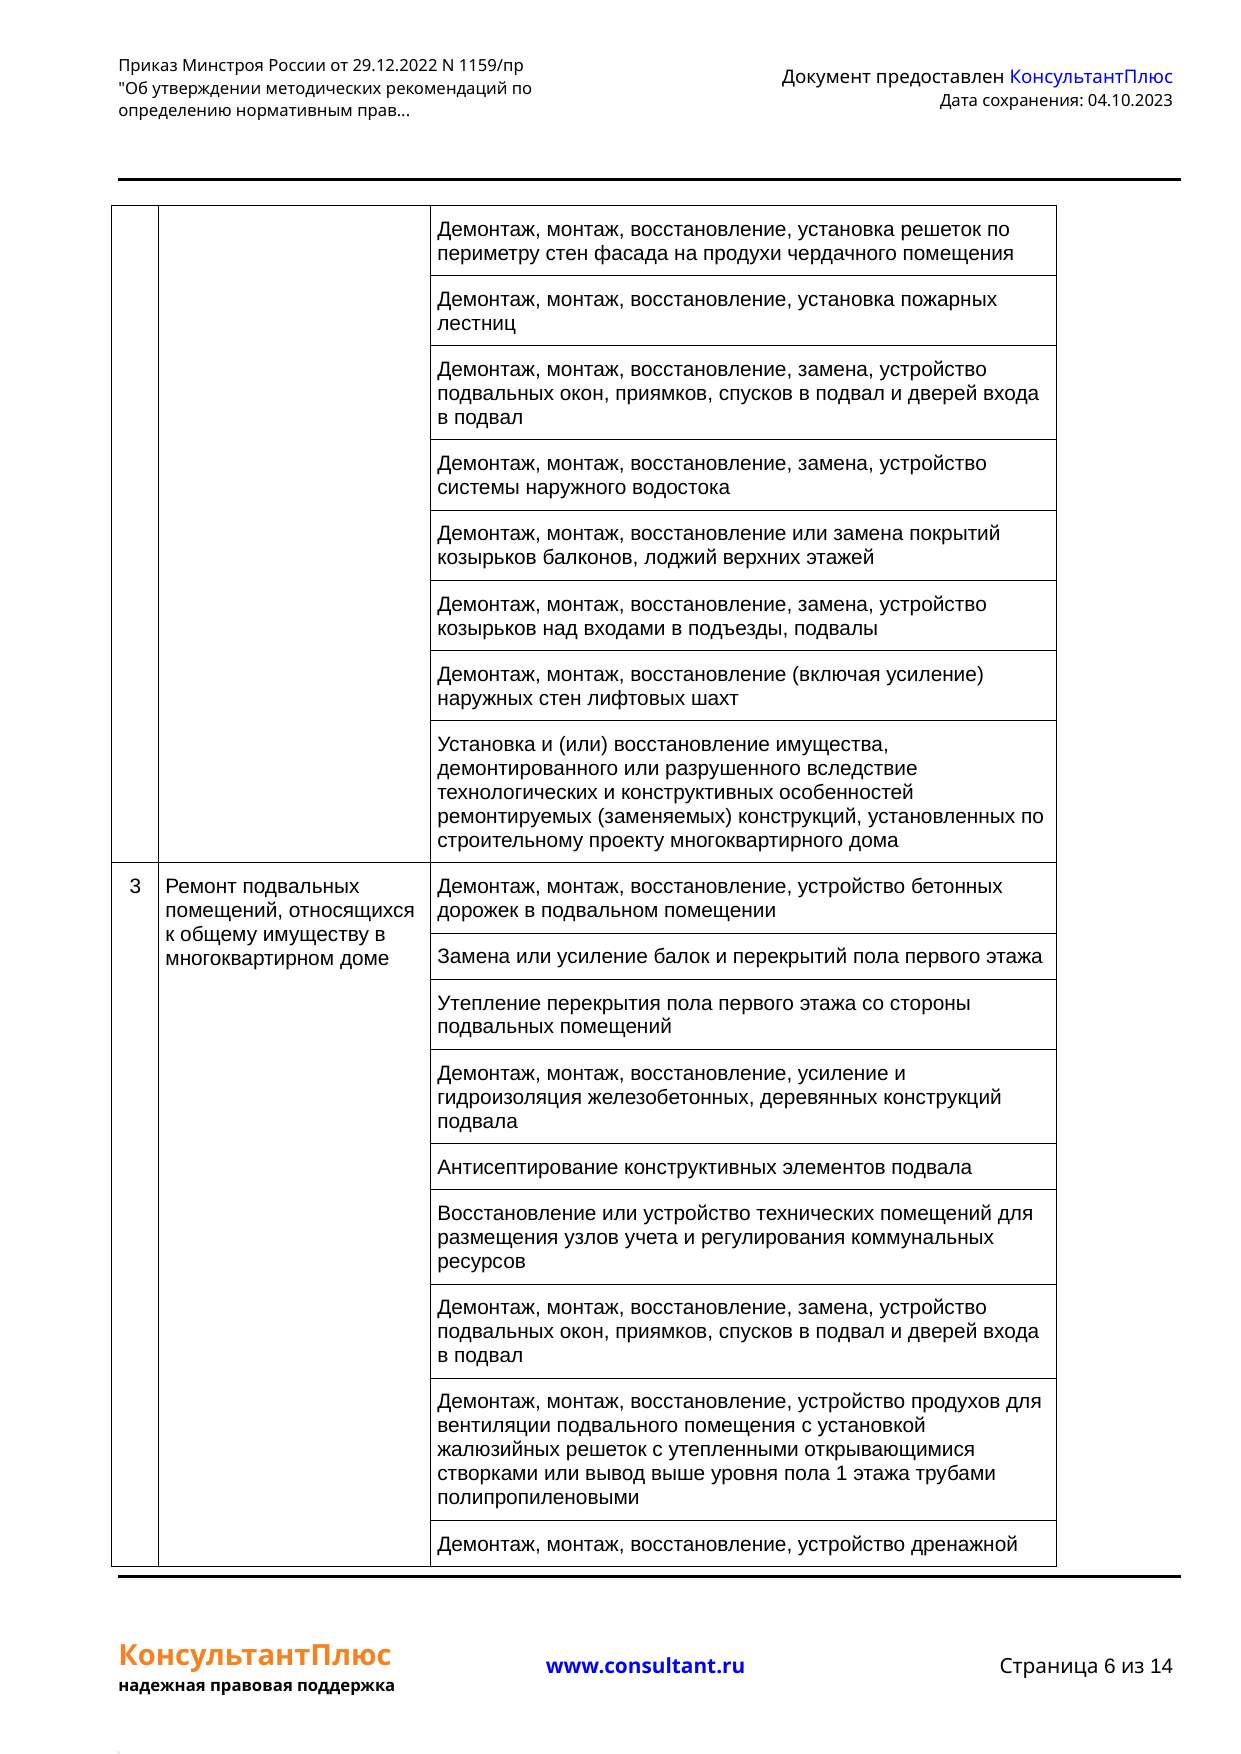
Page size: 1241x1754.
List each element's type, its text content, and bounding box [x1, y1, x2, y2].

table_cell Демонтаж, монтаж, восстановление или замена покрытий козырьков балконов, лоджий верхних этажей [431, 511, 1056, 580]
table_cell Установка и (или) восстановление имущества, демонтированного или разрушенного вследствие технологических и конструктивных особенностей ремонтируемых (заменяемых) конструкций, установленных по строительному проекту многоквартирного дома [431, 721, 1056, 862]
table_cell Восстановление или устройство технических помещений для размещения узлов учета и регулирования коммунальных ресурсов [431, 1190, 1056, 1283]
table_cell Демонтаж, монтаж, восстановление, устройство продухов для вентиляции подвального помещения с установкой жалюзийных решеток с утепленными открывающимися створками или вывод выше уровня пола 1 этажа трубами полипропиленовыми [431, 1379, 1056, 1520]
table_cell Демонтаж, монтаж, восстановление (включая усиление) наружных стен лифтовых шахт [431, 651, 1056, 720]
table_cell Ремонт подвальных помещений, относящихся к общему имуществу в многоквартирном доме [159, 863, 430, 1566]
table_cell Антисептирование конструктивных элементов подвала [431, 1144, 1056, 1189]
table_cell Демонтаж, монтаж, восстановление, замена, устройство козырьков над входами в подъезды, подвалы [431, 581, 1056, 650]
table_cell Демонтаж, монтаж, восстановление, установка решеток по периметру стен фасада на продухи чердачного помещения [431, 206, 1056, 275]
table_cell Утепление перекрытия пола первого этажа со стороны подвальных помещений [431, 980, 1056, 1049]
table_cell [431, 1521, 1056, 1566]
table_cell 3 [112, 863, 158, 1566]
table_cell Демонтаж, монтаж, восстановление, установка пожарных лестниц [431, 276, 1056, 345]
table_cell Демонтаж, монтаж, восстановление, усиление и гидроизоляция железобетонных, деревянных конструкций подвала [431, 1050, 1056, 1143]
table_cell Замена или усиление балок и перекрытий пола первого этажа [431, 934, 1056, 979]
table_cell Демонтаж, монтаж, восстановление, замена, устройство подвальных окон, приямков, спусков в подвал и дверей входа в подвал [431, 346, 1056, 439]
table_cell Демонтаж, монтаж, восстановление, замена, устройство подвальных окон, приямков, спусков в подвал и дверей входа в подвал [431, 1285, 1056, 1378]
table_cell Демонтаж, монтаж, восстановление, устройство бетонных дорожек в подвальном помещении [431, 863, 1056, 932]
table_cell Демонтаж, монтаж, восстановление, замена, устройство системы наружного водостока [431, 440, 1056, 509]
